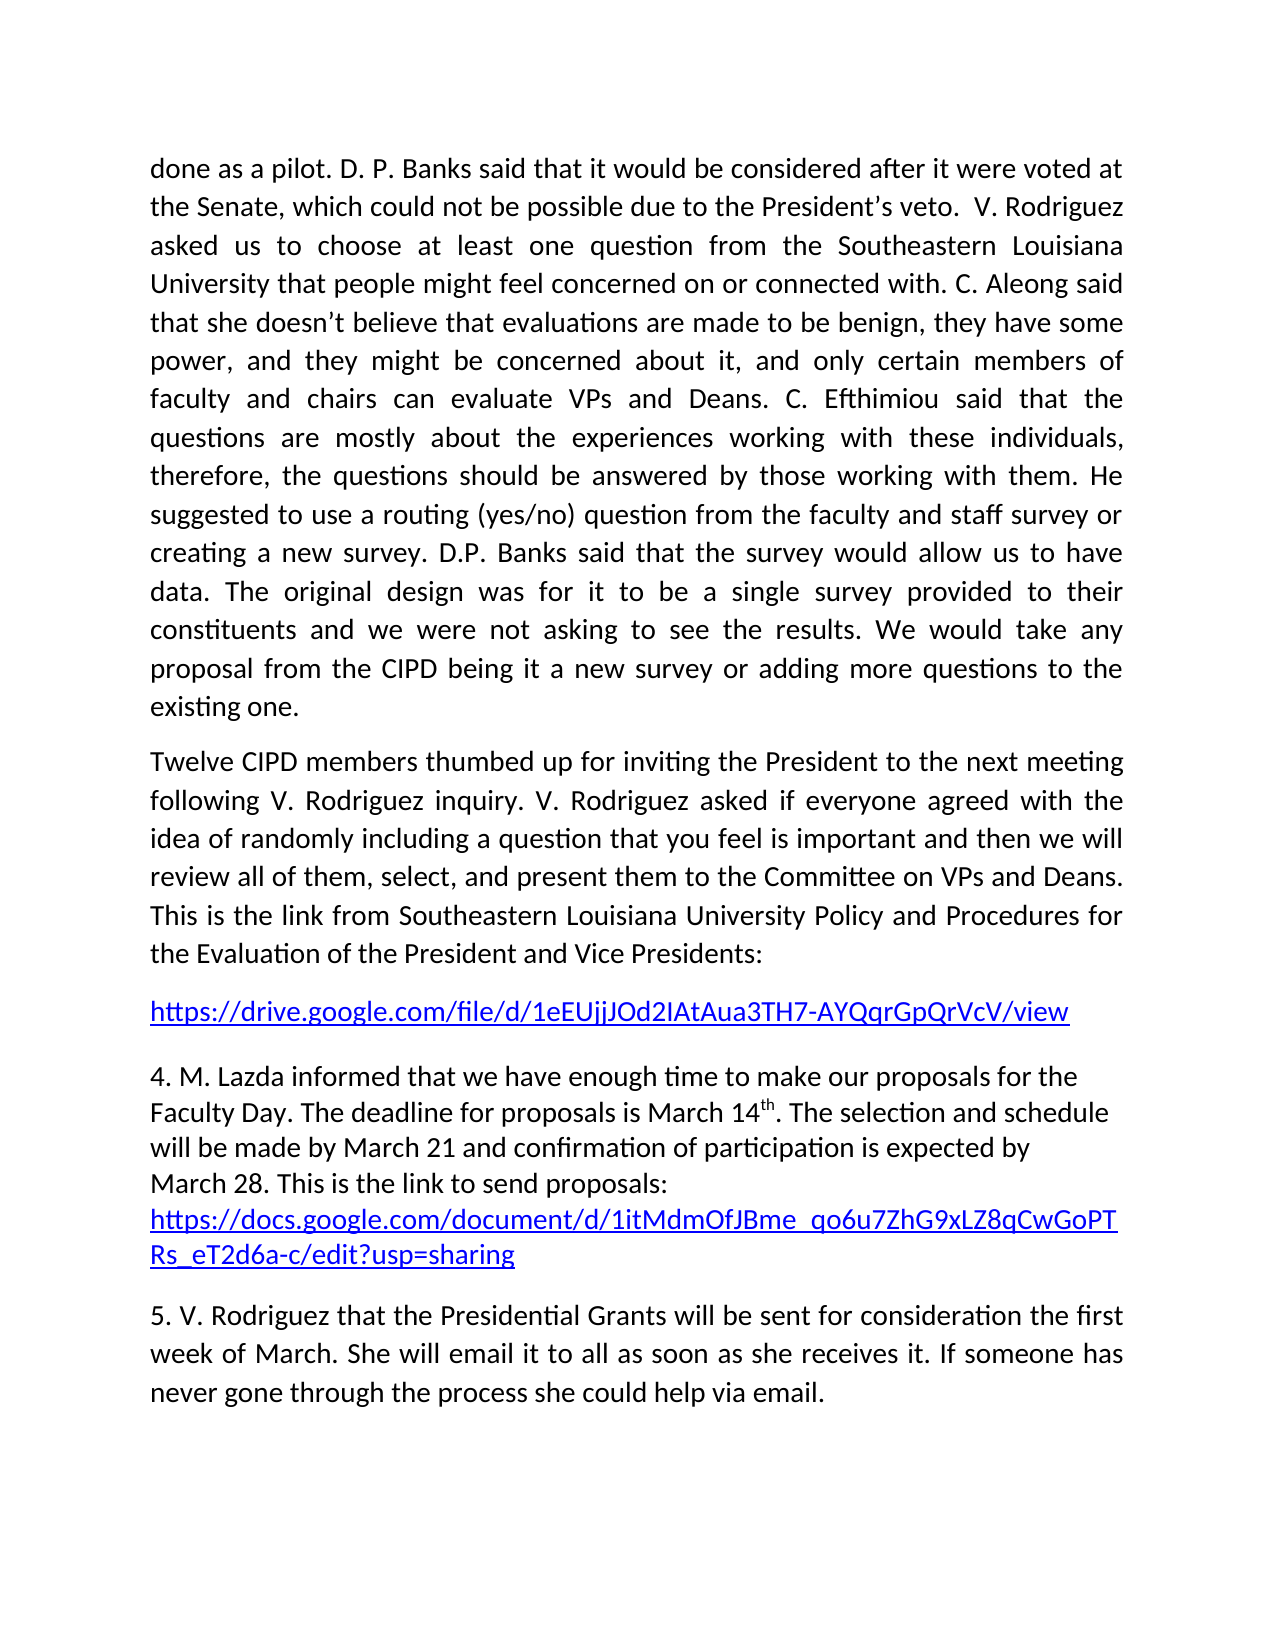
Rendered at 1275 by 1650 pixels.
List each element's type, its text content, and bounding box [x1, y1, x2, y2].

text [150, 150, 1125, 724]
text Twelve CIPD members thumbed up for inviting the President to the next meeting following V. Rodriguez inquiry. V. Rodriguez asked if everyone agreed with the idea of randomly including a question that you feel is important and then we will review all of them, select, and present them to the Committee on VPs and Deans. This is the link from Southeastern Louisiana University Policy and Procedures for the Evaluation of the President and Vice Presidents: [150, 743, 1125, 971]
text https://drive.google.com/file/d/1eEUjjJOd2IAtAua3TH7-AYQqrGpQrVcV/view [150, 991, 1125, 1030]
text March 28. This is the link to send proposals: https://docs.google.com/document/d/1itMdmOfJBme_qo6u7ZhG9xLZ8qCwGoPTRs_eT2d6a-c/edit?usp=sharing [150, 1165, 1125, 1272]
text 4. M. Lazda informed that we have enough time to make our proposals for the Faculty Day. The deadline for proposals is March 14th. The selection and schedule will be made by March 21 and confirmation of participation is expected by [150, 1058, 1125, 1165]
text 5. V. Rodriguez that the Presidential Grants will be sent for consideration the first week of March. She will email it to all as soon as she receives it. If someone has never gone through the process she could help via email. [150, 1297, 1125, 1409]
